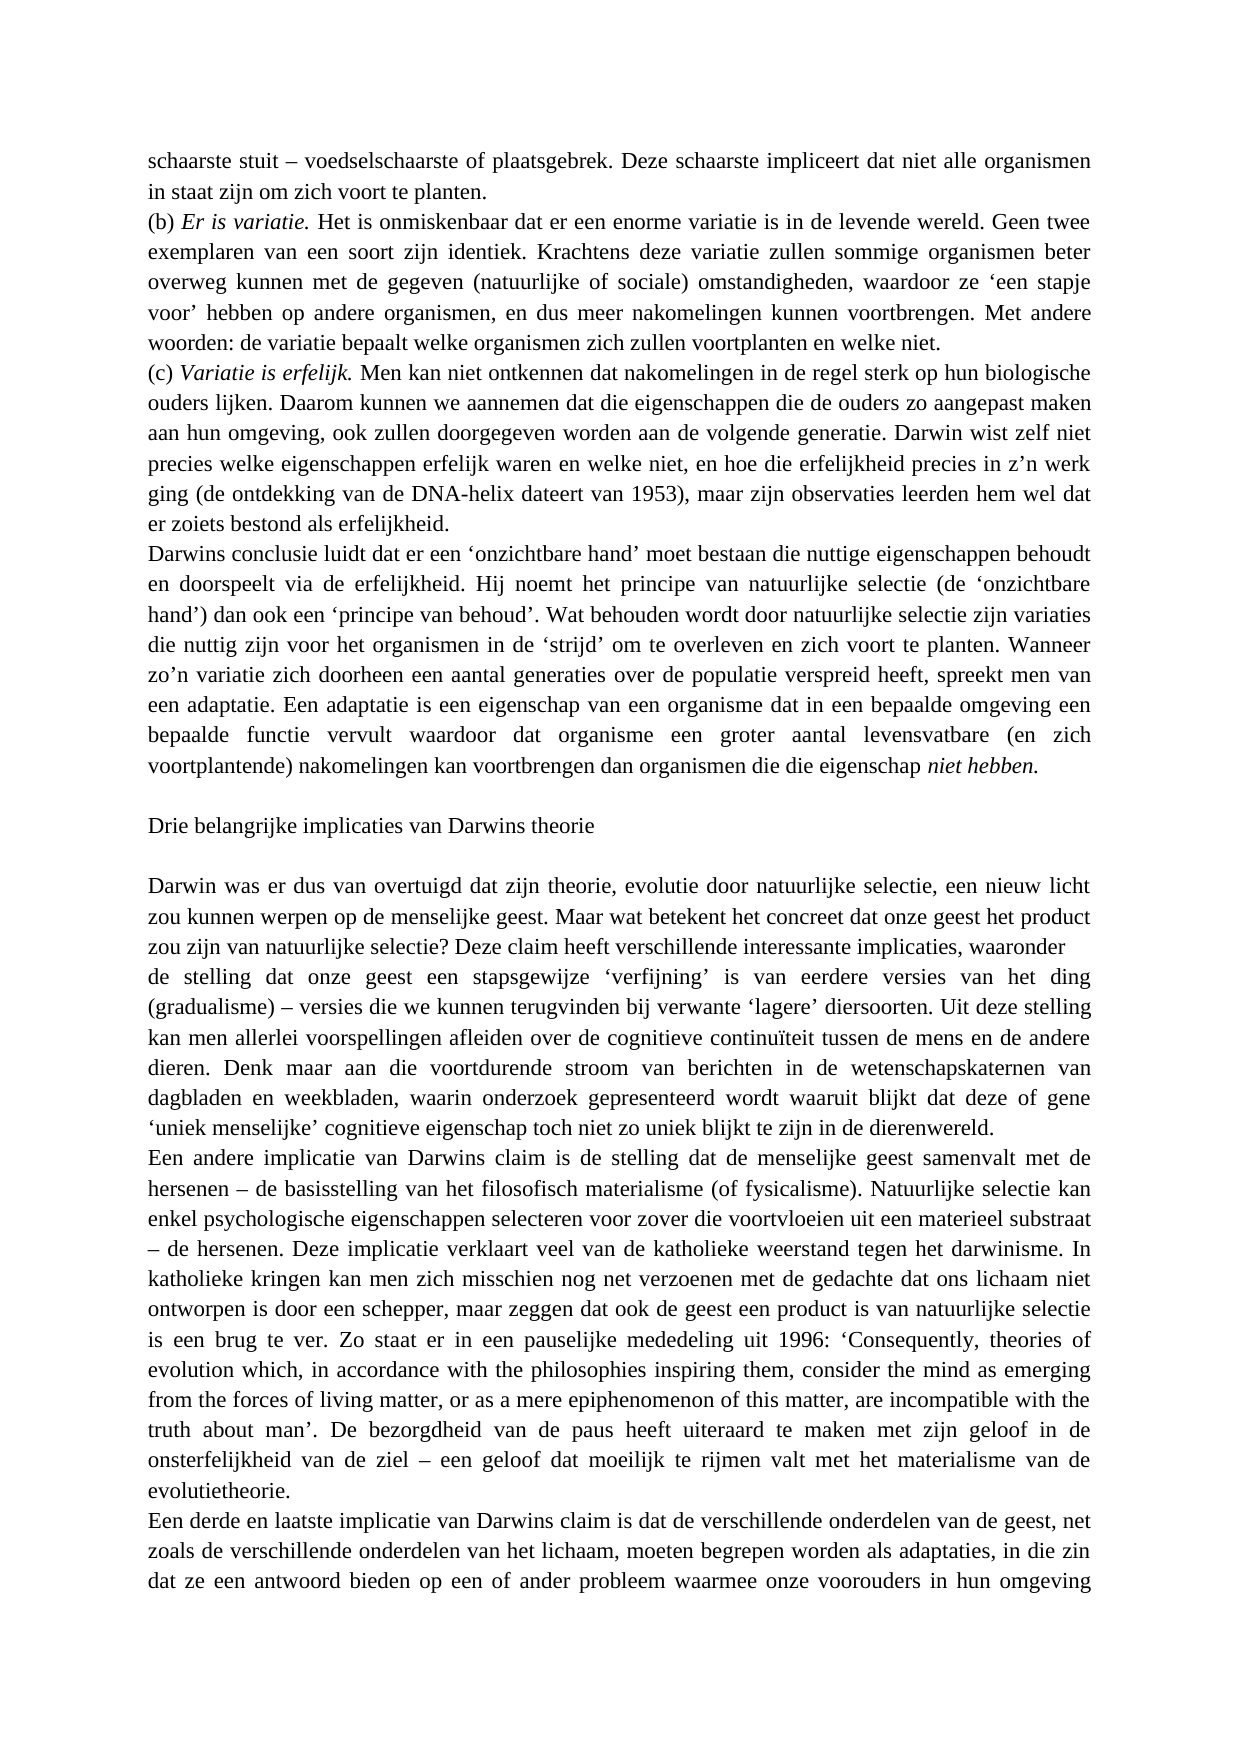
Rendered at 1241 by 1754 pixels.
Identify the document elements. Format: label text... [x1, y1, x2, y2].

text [148, 1507, 1093, 1594]
text Darwin was er dus van overtuigd dat zijn theorie, evolutie door natuurlijke selectie, een nieuw licht zou kunnen werpen op de menselijke geest. Maar wat betekent het concreet dat onze geest het product zou zijn van natuurlijke selectie? Deze claim heeft verschillende interessante implicaties, waaronder [148, 873, 1093, 959]
text (c) Variatie is erfelijk. Men kan niet ontkennen dat nakomelingen in de regel sterk op hun biologische ouders lijken. Daarom kunnen we aannemen dat die eigenschappen die de ouders zo aangepast maken aan hun omgeving, ook zullen doorgegeven worden aan de volgende generatie. Darwin wist zelf niet precies welke eigenschappen erfelijk waren en welke niet, en hoe die erfelijkheid precies in z’n werk ging (de ontdekking van de DNA-helix dateert van 1953), maar zijn observaties leerden hem wel dat er zoiets bestond als erfelijkheid. [148, 359, 1093, 536]
text Een andere implicatie van Darwins claim is de stelling dat de menselijke geest samenvalt met de hersenen – de basisstelling van het filosofisch materialisme (of fysicalisme). Natuurlijke selectie kan enkel psychologische eigenschappen selecteren voor zover die voortvloeien uit een materieel substraat – de hersenen. Deze implicatie verklaart veel van de katholieke weerstand tegen het darwinisme. In katholieke kringen kan men zich misschien nog net verzoenen met de gedachte dat ons lichaam niet ontworpen is door een schepper, maar zeggen dat ook de geest een product is van natuurlijke selectie is een brug te ver. Zo staat er in een pauselijke mededeling uit 1996: ‘Consequently, theories of evolution which, in accordance with the philosophies inspiring them, consider the mind as emerging from the forces of living matter, or as a mere epiphenomenon of this matter, are incompatible with the truth about man’. De bezorgdheid van de paus heeft uiteraard te maken met zijn geloof in de onsterfelijkheid van de ziel – een geloof dat moeilijk te rijmen valt met het materialisme van de evolutietheorie. [148, 1144, 1093, 1503]
text (b) Er is variatie. Het is onmiskenbaar dat er een enorme variatie is in de levende wereld. Geen twee exemplaren van een soort zijn identiek. Krachtens deze variatie zullen sommige organismen beter overweg kunnen met de gegeven (natuurlijke of sociale) omstandigheden, waardoor ze ‘een stapje voor’ hebben op andere organismen, en dus meer nakomelingen kunnen voortbrengen. Met andere woorden: de variatie bepaalt welke organismen zich zullen voortplanten en welke niet. [148, 208, 1093, 355]
text Drie belangrijke implicaties van Darwins theorie [148, 812, 1093, 838]
text Darwins conclusie luidt dat er een ‘onzichtbare hand’ moet bestaan die nuttige eigenschappen behoudt en doorspeelt via de erfelijkheid. Hij noemt het principe van natuurlijke selectie (de ‘onzichtbare hand’) dan ook een ‘principe van behoud’. Wat behouden wordt door natuurlijke selectie zijn variaties die nuttig zijn voor het organismen in de ‘strijd’ om te overleven en zich voort te planten. Wanneer zo’n variatie zich doorheen een aantal generaties over de populatie verspreid heeft, spreekt men van een adaptatie. Een adaptatie is een eigenschap van een organisme dat in een bepaalde omgeving een bepaalde functie vervult waardoor dat organisme een groter aantal levensvatbare (en zich voortplantende) nakomelingen kan voortbrengen dan organismen die die eigenschap niet hebben. [148, 540, 1093, 778]
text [148, 148, 1093, 204]
text de stelling dat onze geest een stapsgewijze ‘verfijning’ is van eerdere versies van het ding (gradualisme) – versies die we kunnen terugvinden bij verwante ‘lagere’ diersoorten. Uit deze stelling kan men allerlei voorspellingen afleiden over de cognitieve continuïteit tussen de mens en de andere dieren. Denk maar aan die voortdurende stroom van berichten in de wetenschapskaternen van dagbladen en weekbladen, waarin onderzoek gepresenteerd wordt waaruit blijkt dat deze of gene ‘uniek menselijke’ cognitieve eigenschap toch niet zo uniek blijkt te zijn in de dierenwereld. [148, 963, 1093, 1141]
